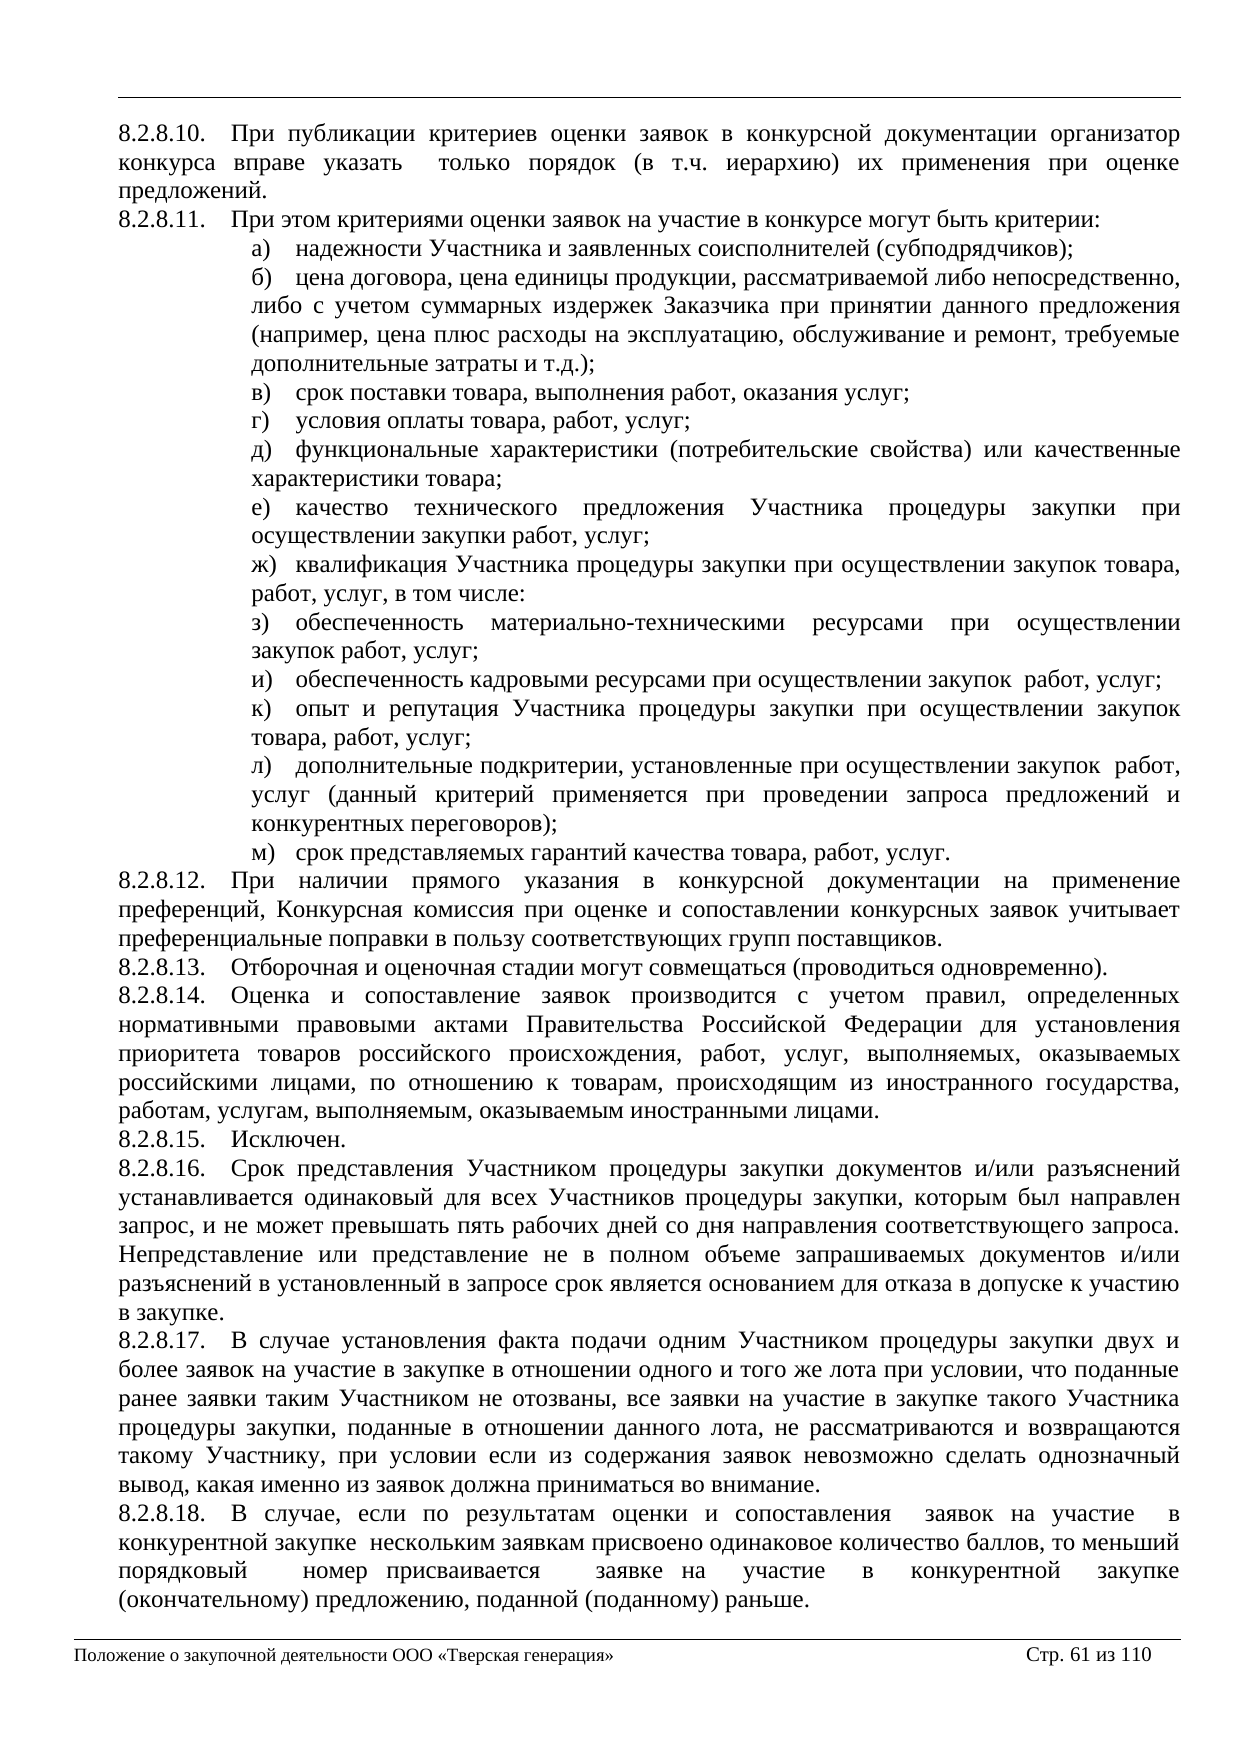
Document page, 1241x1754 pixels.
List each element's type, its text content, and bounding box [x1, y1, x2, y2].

list квалификация Участника процедуры закупки при осуществлении закупок товара, работ, услуг, в том числе: [251, 549, 1181, 607]
list При этом критериями оценки заявок на участие в конкурсе могут быть критерии: [118, 204, 1181, 233]
list срок представляемых гарантий качества товара, работ, услуг. [251, 837, 1181, 866]
list При наличии прямого указания в конкурсной документации на применение преференций, Конкурсная комиссия при оценке и сопоставлении конкурсных заявок учитывает преференциальные поправки в пользу соответствующих групп поставщиков. [118, 866, 1181, 952]
list В случае, если по результатам оценки и сопоставления заявок на участие в конкурентной закупке нескольким заявкам присвоено одинаковое количество баллов, то меньший порядковый номер присваивается заявке на участие в конкурентной закупке (окончательному) предложению, поданной (поданному) раньше. [118, 1498, 1181, 1613]
list функциональные характеристики (потребительские свойства) или качественные характеристики товара; [251, 434, 1181, 492]
list условия оплаты товара, работ, услуг; [251, 406, 1181, 434]
list Отборочная и оценочная стадии могут совмещаться (проводиться одновременно). [118, 952, 1181, 981]
list Срок представления Участником процедуры закупки документов и/или разъяснений устанавливается одинаковый для всех Участников процедуры закупки, которым был направлен запрос, и не может превышать пять рабочих дней со дня направления соответствующего запроса. Непредставление или представление не в полном объеме запрашиваемых документов и/или разъяснений в установленный в запросе срок является основанием для отказа в допуске к участию в закупке. [118, 1153, 1181, 1326]
list При публикации критериев оценки заявок в конкурсной документации организатор конкурса вправе указать только порядок (в т.ч. иерархию) их применения при оценке предложений. [118, 118, 1181, 204]
list дополнительные подкритерии, установленные при осуществлении закупок работ, услуг (данный критерий применяется при проведении запроса предложений и конкурентных переговоров); [251, 751, 1181, 837]
list опыт и репутация Участника процедуры закупки при осуществлении закупок товара, работ, услуг; [251, 693, 1181, 751]
list цена договора, цена единицы продукции, рассматриваемой либо непосредственно, либо с учетом суммарных издержек Заказчика при принятии данного предложения (например, цена плюс расходы на эксплуатацию, обслуживание и ремонт, требуемые дополнительные затраты и т.д.); [251, 262, 1181, 377]
list Исключен. [118, 1124, 1181, 1153]
list Оценка и сопоставление заявок производится с учетом правил, определенных нормативными правовыми актами Правительства Российской Федерации для установления приоритета товаров российского происхождения, работ, услуг, выполняемых, оказываемых российскими лицами, по отношению к товарам, происходящим из иностранного государства, работам, услугам, выполняемым, оказываемым иностранными лицами. [118, 981, 1181, 1124]
list обеспеченность материально-техническими ресурсами при осуществлении закупок работ, услуг; [251, 607, 1181, 664]
list обеспеченность кадровыми ресурсами при осуществлении закупок работ, услуг; [251, 664, 1181, 693]
list качество технического предложения Участника процедуры закупки при осуществлении закупки работ, услуг; [251, 492, 1181, 549]
list срок поставки товара, выполнения работ, оказания услуг; [251, 377, 1181, 406]
list В случае установления факта подачи одним Участником процедуры закупки двух и более заявок на участие в закупке в отношении одного и того же лота при условии, что поданные ранее заявки таким Участником не отозваны, все заявки на участие в закупке такого Участника процедуры закупки, поданные в отношении данного лота, не рассматриваются и возвращаются такому Участнику, при условии если из содержания заявок невозможно сделать однозначный вывод, какая именно из заявок должна приниматься во внимание. [118, 1326, 1181, 1498]
list надежности Участника и заявленных соисполнителей (субподрядчиков); [251, 233, 1181, 262]
